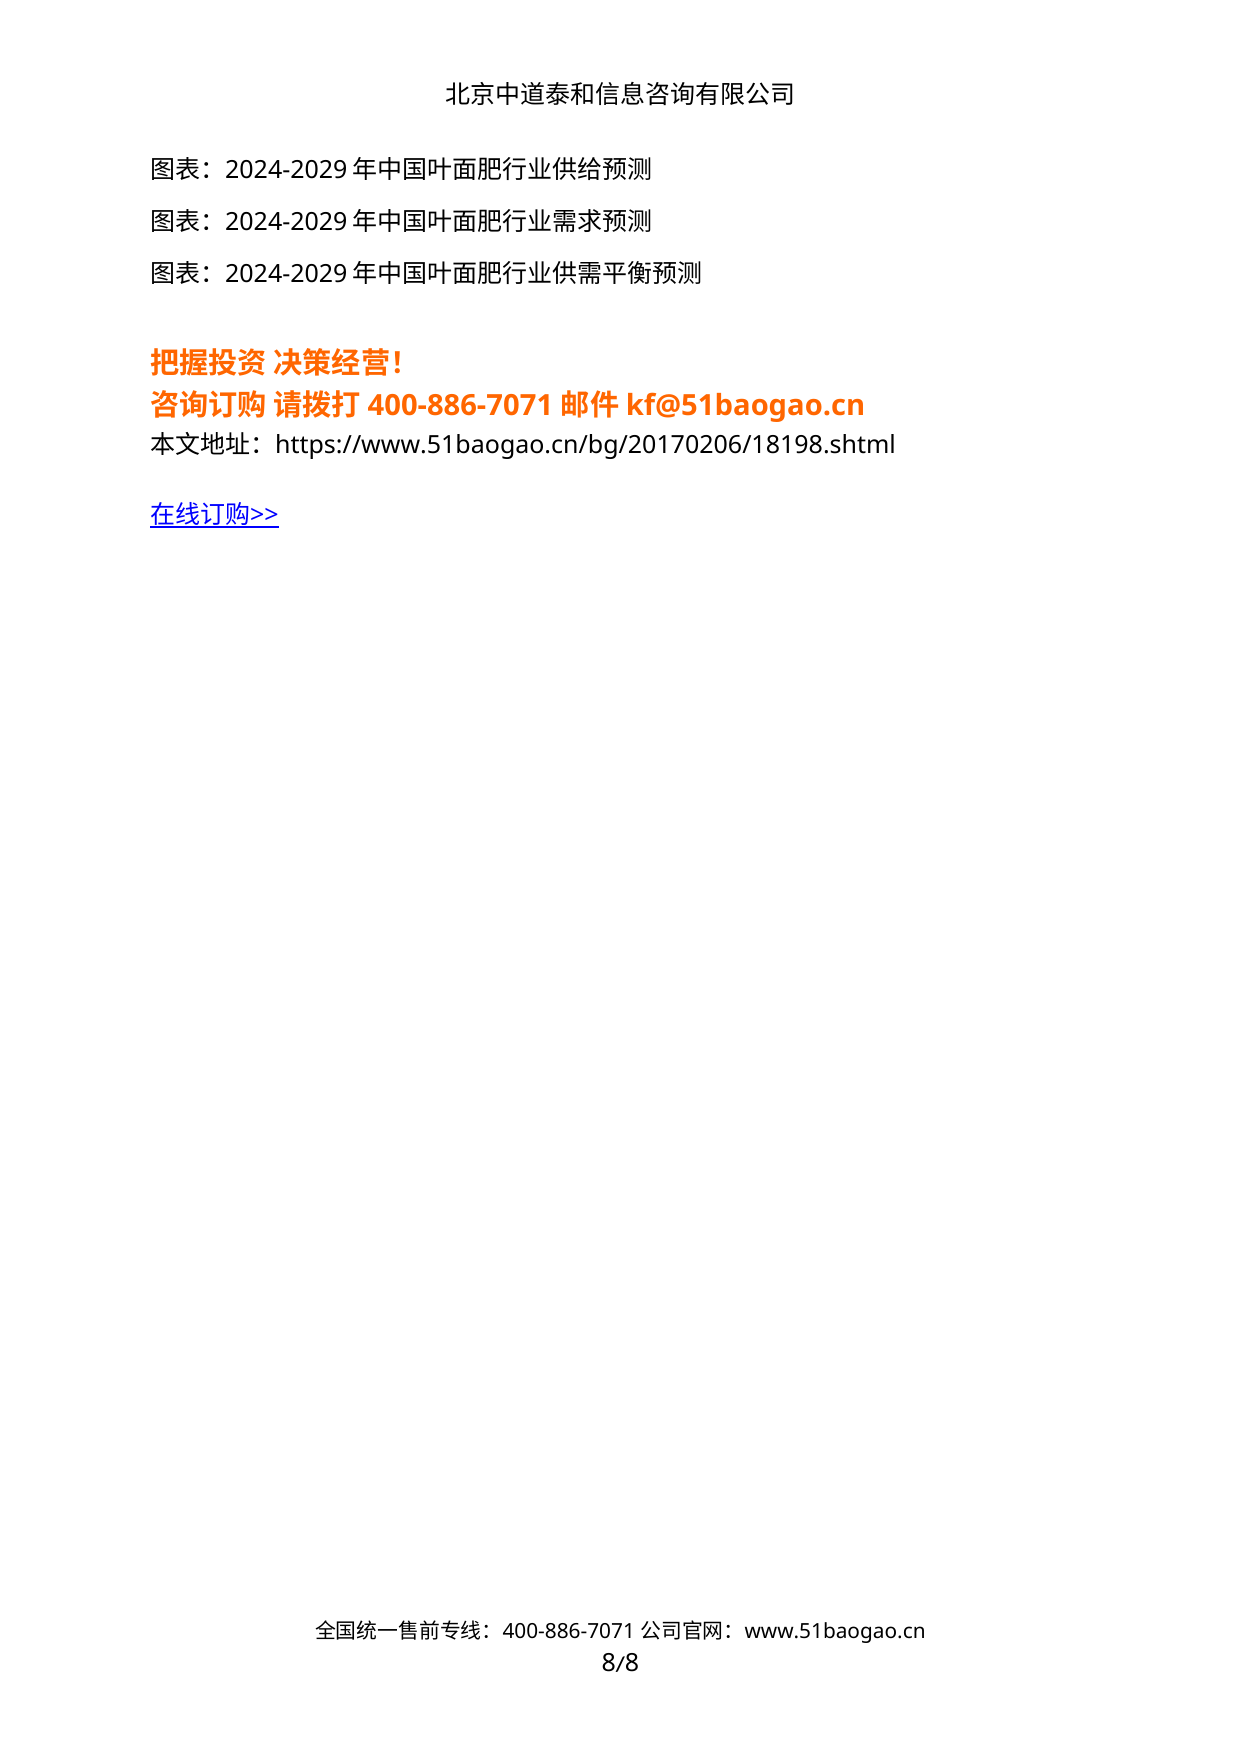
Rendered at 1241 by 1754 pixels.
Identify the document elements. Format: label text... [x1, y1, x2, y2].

text 在线订购>> [150, 461, 1090, 531]
text 把握投资 决策经营！咨询订购 请拨打 400-886-7071 邮件 kf@51baogao.cn本文地址：https://www.51baogao.cn/bg/20170206/18198.shtml [150, 306, 1090, 461]
text 图表：2024-2029年中国叶面肥行业需求预测 [150, 202, 1090, 238]
text 图表：2024-2029年中国叶面肥行业供给预测 [150, 150, 1090, 186]
text 图表：2024-2029年中国叶面肥行业供需平衡预测 [150, 254, 1090, 290]
